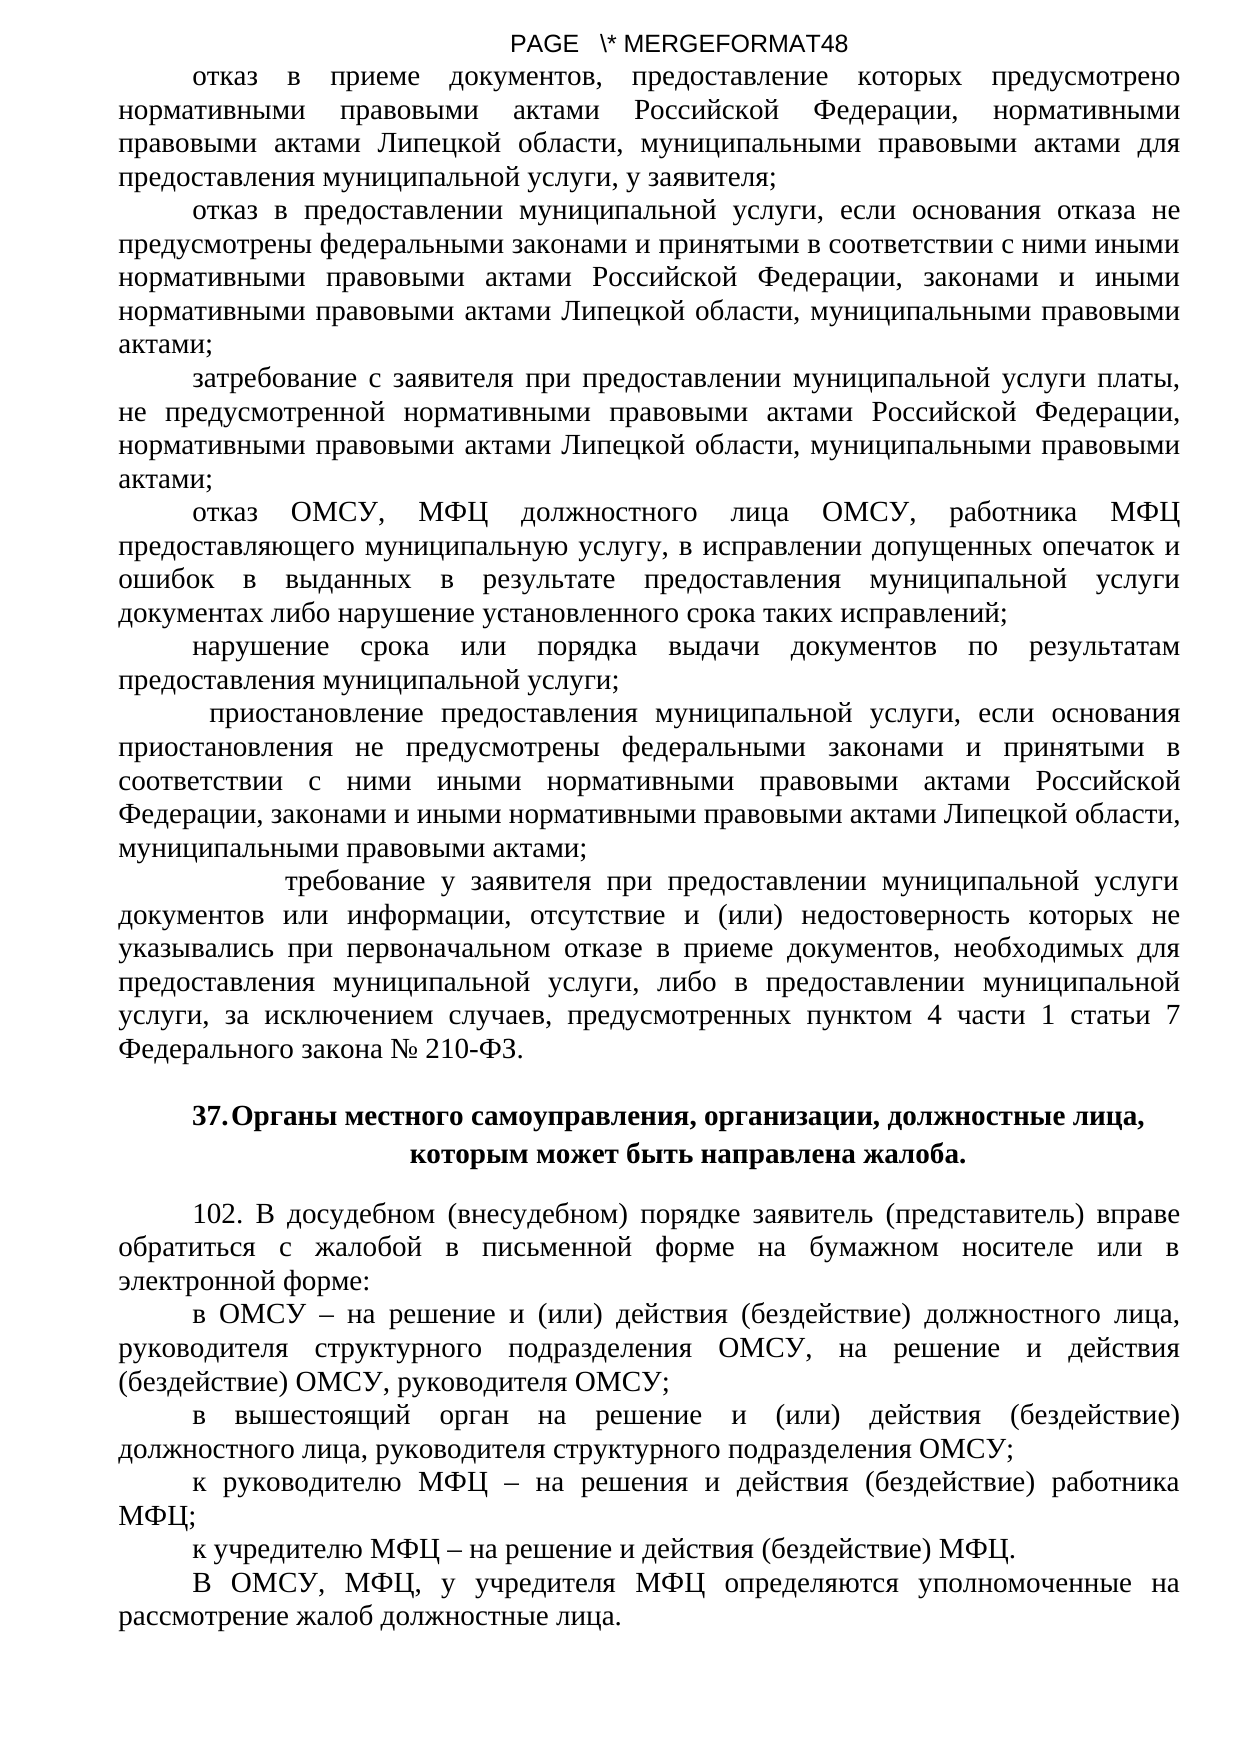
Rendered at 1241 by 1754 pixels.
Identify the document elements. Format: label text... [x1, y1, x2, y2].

text отказ в предоставлении муниципальной услуги, если основания отказа не предусмотрены федеральными законами и принятыми в соответствии с ними иными нормативными правовыми актами Российской Федерации, законами и иными нормативными правовыми актами Липецкой области, муниципальными правовыми актами; [118, 192, 1181, 360]
text затребование с заявителя при предоставлении муниципальной услуги платы, не предусмотренной нормативными правовыми актами Российской Федерации, нормативными правовыми актами Липецкой области, муниципальными правовыми актами; [118, 360, 1181, 494]
text в ОМСУ – на решение и (или) действия (бездействие) должностного лица, руководителя структурного подразделения ОМСУ, на решение и действия (бездействие) ОМСУ, руководителя ОМСУ; [118, 1297, 1181, 1397]
text требование у заявителя при предоставлении муниципальной услуги документов или информации, отсутствие и (или) недостоверность которых не указывались при первоначальном отказе в приеме документов, необходимых для предоставления муниципальной услуги, либо в предоставлении муниципальной услуги, за исключением случаев, предусмотренных пунктом 4 части 1 статьи 7 Федерального закона № 210-ФЗ. [118, 863, 1181, 1064]
text 102. В досудебном (внесудебном) порядке заявитель (представитель) вправе обратиться с жалобой в письменной форме на бумажном носителе или в электронной форме: [118, 1196, 1181, 1297]
text отказ в приеме документов, предоставление которых предусмотрено нормативными правовыми актами Российской Федерации, нормативными правовыми актами Липецкой области, муниципальными правовыми актами для предоставления муниципальной услуги, у заявителя; [118, 58, 1181, 192]
text в вышестоящий орган на решение и (или) действия (бездействие) должностного лица, руководителя структурного подразделения ОМСУ; [118, 1397, 1181, 1464]
text приостановление предоставления муниципальной услуги, если основания приостановления не предусмотрены федеральными законами и принятыми в соответствии с ними иными нормативными правовыми актами Российской Федерации, законами и иными нормативными правовыми актами Липецкой области, муниципальными правовыми актами; [118, 696, 1181, 863]
text к учредителю МФЦ – на решение и действия (бездействие) МФЦ. [118, 1531, 1181, 1565]
list Органы местного самоуправления, организации, должностные лица, которым может быть направлена жалоба. [156, 1098, 1181, 1170]
text В ОМСУ, МФЦ, у учредителя МФЦ определяются уполномоченные на рассмотрение жалоб должностные лица. [118, 1565, 1181, 1632]
text к руководителю МФЦ – на решения и действия (бездействие) работника МФЦ; [118, 1464, 1181, 1531]
text нарушение срока или порядка выдачи документов по результатам предоставления муниципальной услуги; [118, 628, 1181, 696]
text отказ ОМСУ, МФЦ должностного лица ОМСУ, работника МФЦ предоставляющего муниципальную услугу, в исправлении допущенных опечаток и ошибок в выданных в результате предоставления муниципальной услуги документах либо нарушение установленного срока таких исправлений; [118, 494, 1181, 628]
